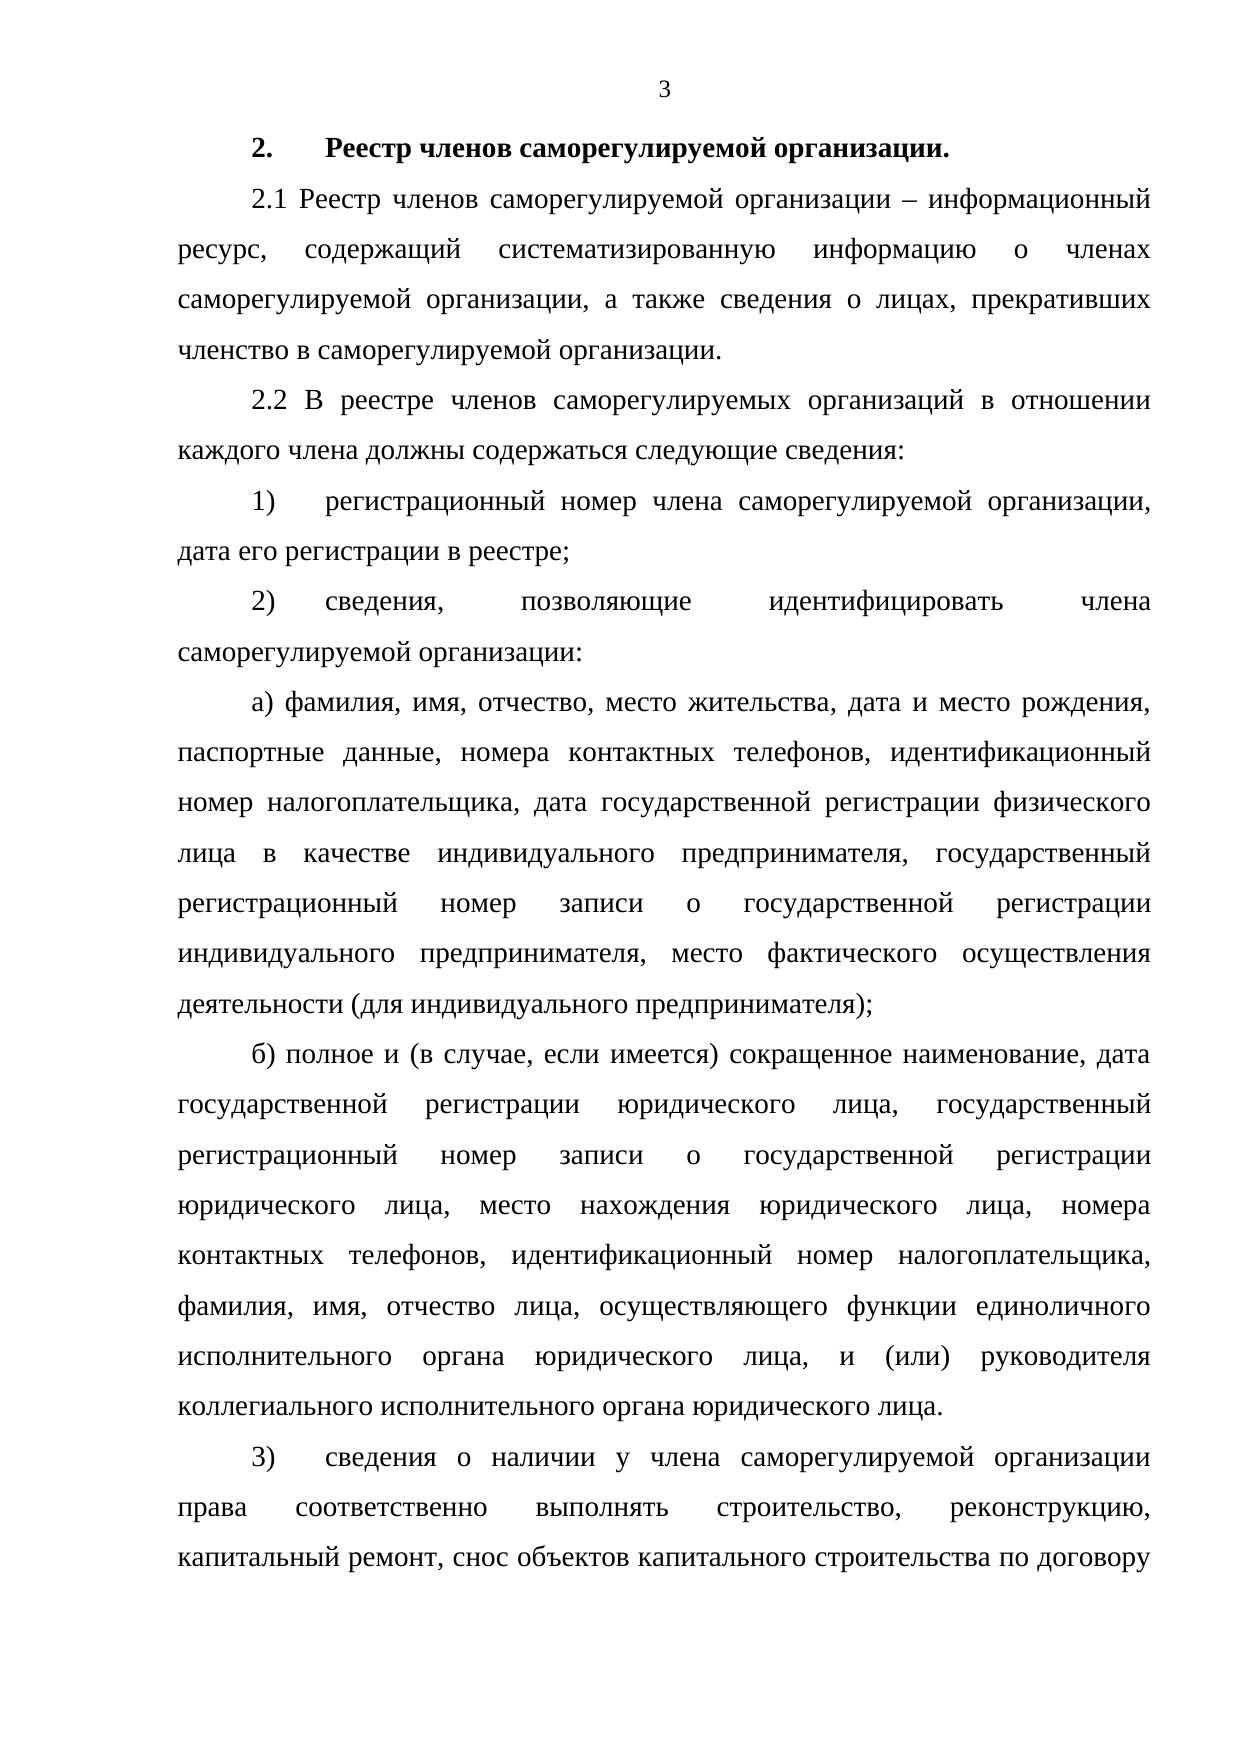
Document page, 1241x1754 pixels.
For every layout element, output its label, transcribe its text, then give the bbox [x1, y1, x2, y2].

list Реестр членов саморегулируемой организации. [177, 131, 1152, 164]
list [177, 1439, 1152, 1573]
list сведения, позволяющие идентифицировать члена саморегулируемой организации: [177, 583, 1152, 667]
list 2.2 В реестре членов саморегулируемых организаций в отношении каждого члена должны содержаться следующие сведения: [177, 382, 1152, 466]
list регистрационный номер члена саморегулируемой организации, дата его регистрации в реестре; [177, 483, 1152, 567]
list а) фамилия, имя, отчество, место жительства, дата и место рождения, паспортные данные, номера контактных телефонов, идентификационный номер налогоплательщика, дата государственной регистрации физического лица в качестве индивидуального предпринимателя, государственный регистрационный номер записи о государственной регистрации индивидуального предпринимателя, место фактического осуществления деятельности (для индивидуального предпринимателя); [177, 684, 1152, 1019]
list б) полное и (в случае, если имеется) сокращенное наименование, дата государственной регистрации юридического лица, государственный регистрационный номер записи о государственной регистрации юридического лица, место нахождения юридического лица, номера контактных телефонов, идентификационный номер налогоплательщика, фамилия, имя, отчество лица, осуществляющего функции единоличного исполнительного органа юридического лица, и (или) руководителя коллегиального исполнительного органа юридического лица. [177, 1036, 1152, 1422]
list 2.1 Реестр членов саморегулируемой организации – информационный ресурс, содержащий систематизированную информацию о членах саморегулируемой организации, а также сведения о лицах, прекративших членство в саморегулируемой организации. [177, 181, 1152, 365]
